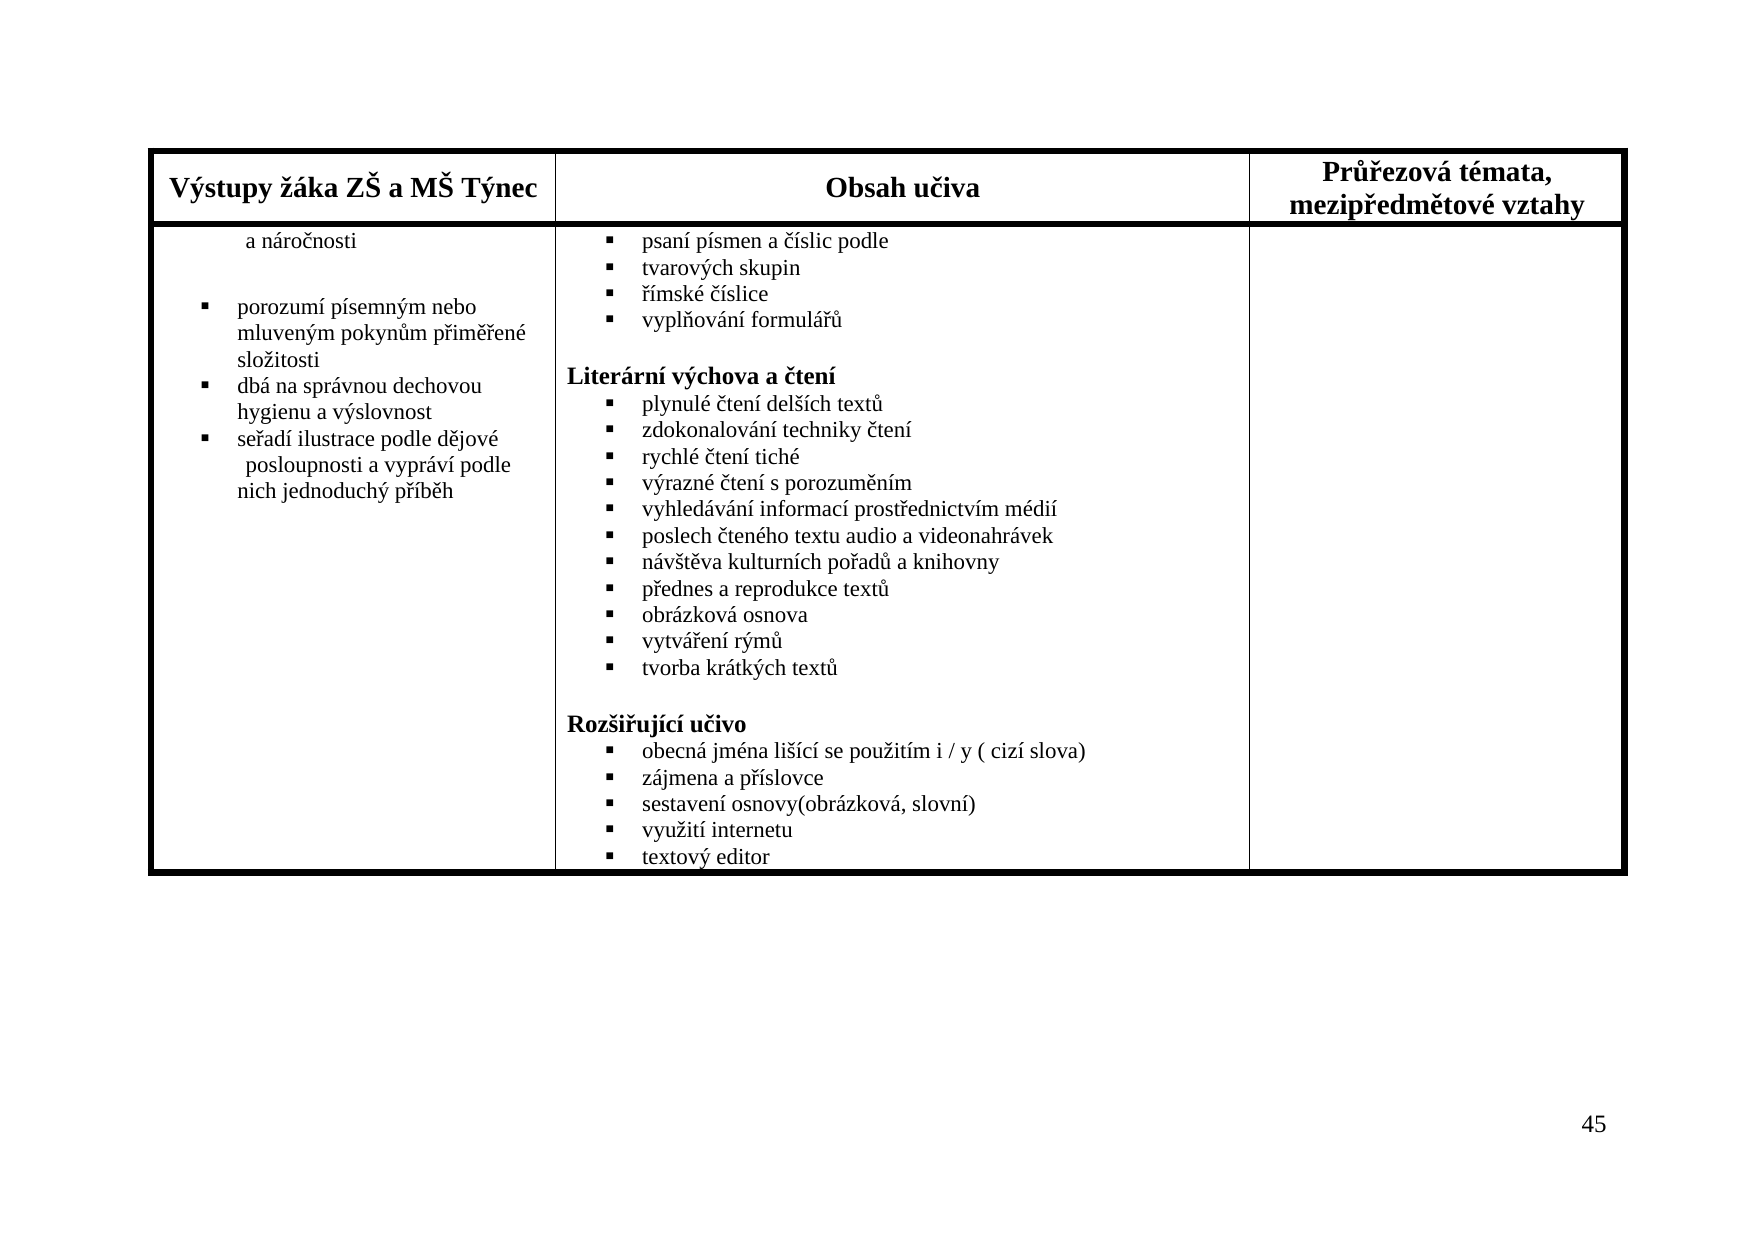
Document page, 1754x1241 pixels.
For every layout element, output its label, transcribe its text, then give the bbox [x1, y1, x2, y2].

table_header Průřezová témata, mezipředmětové vztahy [1250, 154, 1621, 221]
table_header Obsah učiva [556, 154, 1249, 221]
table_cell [1250, 227, 1621, 869]
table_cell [556, 227, 1249, 869]
table_header Výstupy žáka ZŠ a MŠ Týnec [154, 154, 555, 221]
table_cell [154, 227, 555, 869]
